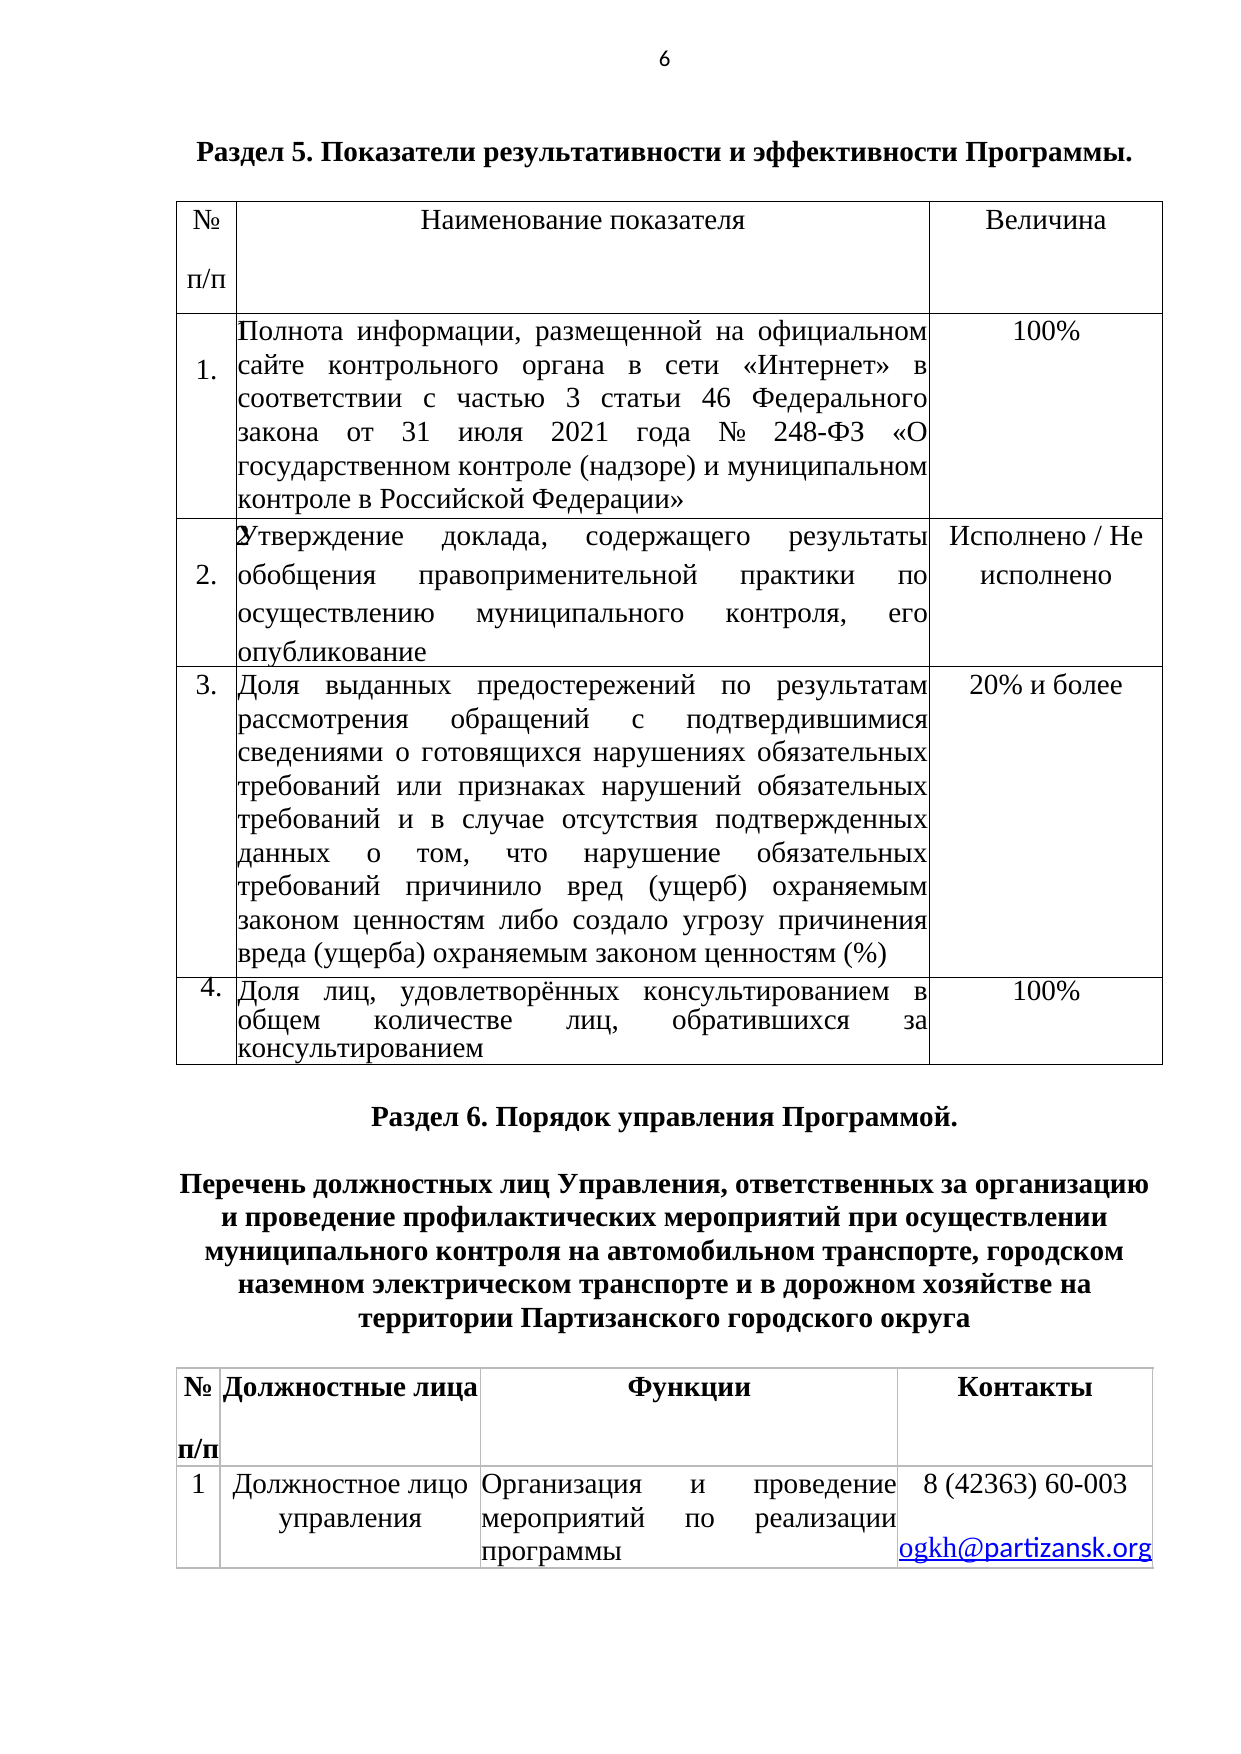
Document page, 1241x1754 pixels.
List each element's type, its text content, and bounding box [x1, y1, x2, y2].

table_cell 11. [177, 314, 236, 517]
table_header Контакты [898, 1369, 1152, 1465]
text Раздел 5. Показатели результативности и эффективности Программы. [177, 134, 1152, 167]
table_cell Доля выданных предостережений по результатам рассмотрения обращений с подтвердившимися сведениями о готовящихся нарушениях обязательных требований или признаках нарушений обязательных требований и в случае отсутствия подтвержденных данных о том, что нарушение обязательных требований причинило вред (ущерб) охраняемым законом ценностям либо создало угрозу причинения вреда (ущерба) охраняемым законом ценностям (%) [237, 667, 929, 977]
table_cell Исполнено / Не исполнено [930, 519, 1162, 666]
table_header № п/п [177, 1369, 219, 1465]
table_cell 8 (42363) 60-003 ogkh@partizansk.org [898, 1467, 1152, 1559]
table_cell Должностное лицо управления [221, 1467, 480, 1567]
table_cell Полнота информации, размещенной на официальном сайте контрольного органа в сети «Интернет» в соответствии с частью 3 статьи 46 Федерального закона от 31 июля 2021 года № 248-ФЗ «О государственном контроле (надзоре) и муниципальном контроле в Российской Федерации» [237, 314, 929, 517]
table_header № п/п [177, 202, 236, 312]
text Перечень должностных лиц Управления, ответственных за организацию и проведение профилактических мероприятий при осуществлении муниципального контроля на автомобильном транспорте, городском наземном электрическом транспорте и в дорожном хозяйстве на территории Партизанского городского округа [177, 1166, 1152, 1333]
table_header Наименование показателя [237, 202, 929, 312]
table_cell Организация и проведение мероприятий по реализации программы [481, 1467, 897, 1567]
table_cell Утверждение доклада, содержащего результаты обобщения правоприменительной практики по осуществлению муниципального контроля, его опубликование [237, 519, 929, 666]
table_header Величина [930, 202, 1162, 312]
table_cell 3. [177, 667, 236, 977]
table_header Должностные лица [221, 1369, 480, 1465]
table_cell 100% [930, 978, 1162, 1064]
table_header Функции [481, 1369, 897, 1465]
text Раздел 6. Порядок управления Программой. [177, 1099, 1152, 1132]
table_cell 1 [177, 1467, 219, 1567]
table_cell 100% [930, 314, 1162, 517]
table_cell 20% и более [930, 667, 1162, 977]
table_cell 22. [177, 519, 236, 666]
table_cell 4. [177, 978, 236, 1064]
table_cell Доля лиц, удовлетворённых консультированием в общем количестве лиц, обратившихся за консультированием [237, 978, 929, 1064]
